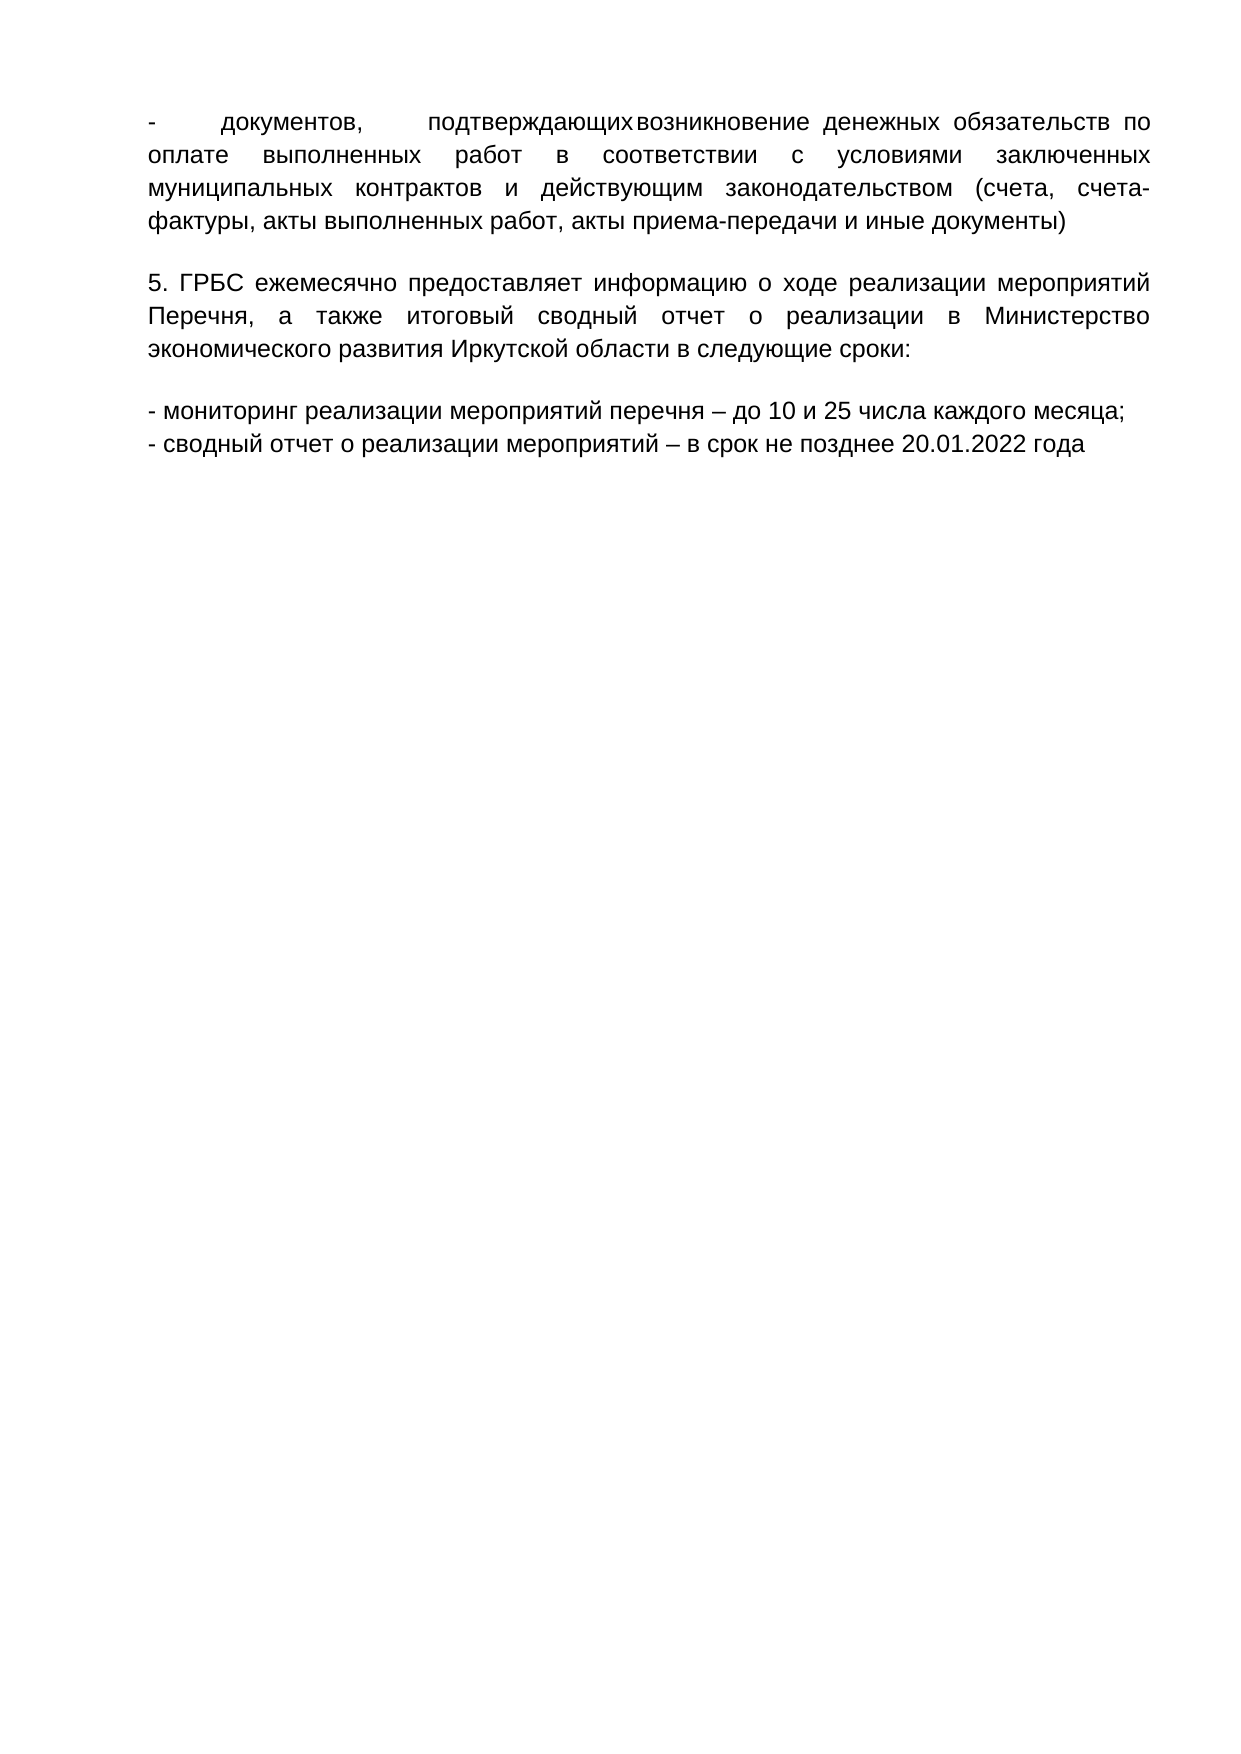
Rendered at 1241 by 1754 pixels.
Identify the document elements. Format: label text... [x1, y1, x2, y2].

text - документов, подтверждающих возникновение денежных обязательств по оплате выполненных работ в соответствии с условиями заключенных муниципальных контрактов и действующим законодательством (счета, счета-фактуры, акты выполненных работ, акты приема-передачи и иные документы) [148, 107, 1152, 234]
text - сводный отчет о реализации мероприятий – в срок не позднее 20.01.2022 года [148, 429, 1152, 458]
text 5. ГРБС ежемесячно предоставляет информацию о ходе реализации мероприятий Перечня, а также итоговый сводный отчет о реализации в Министерство экономического развития Иркутской области в следующие сроки: [148, 268, 1152, 363]
text - мониторинг реализации мероприятий перечня – до 10 и 25 числа каждого месяца; [148, 396, 1152, 425]
